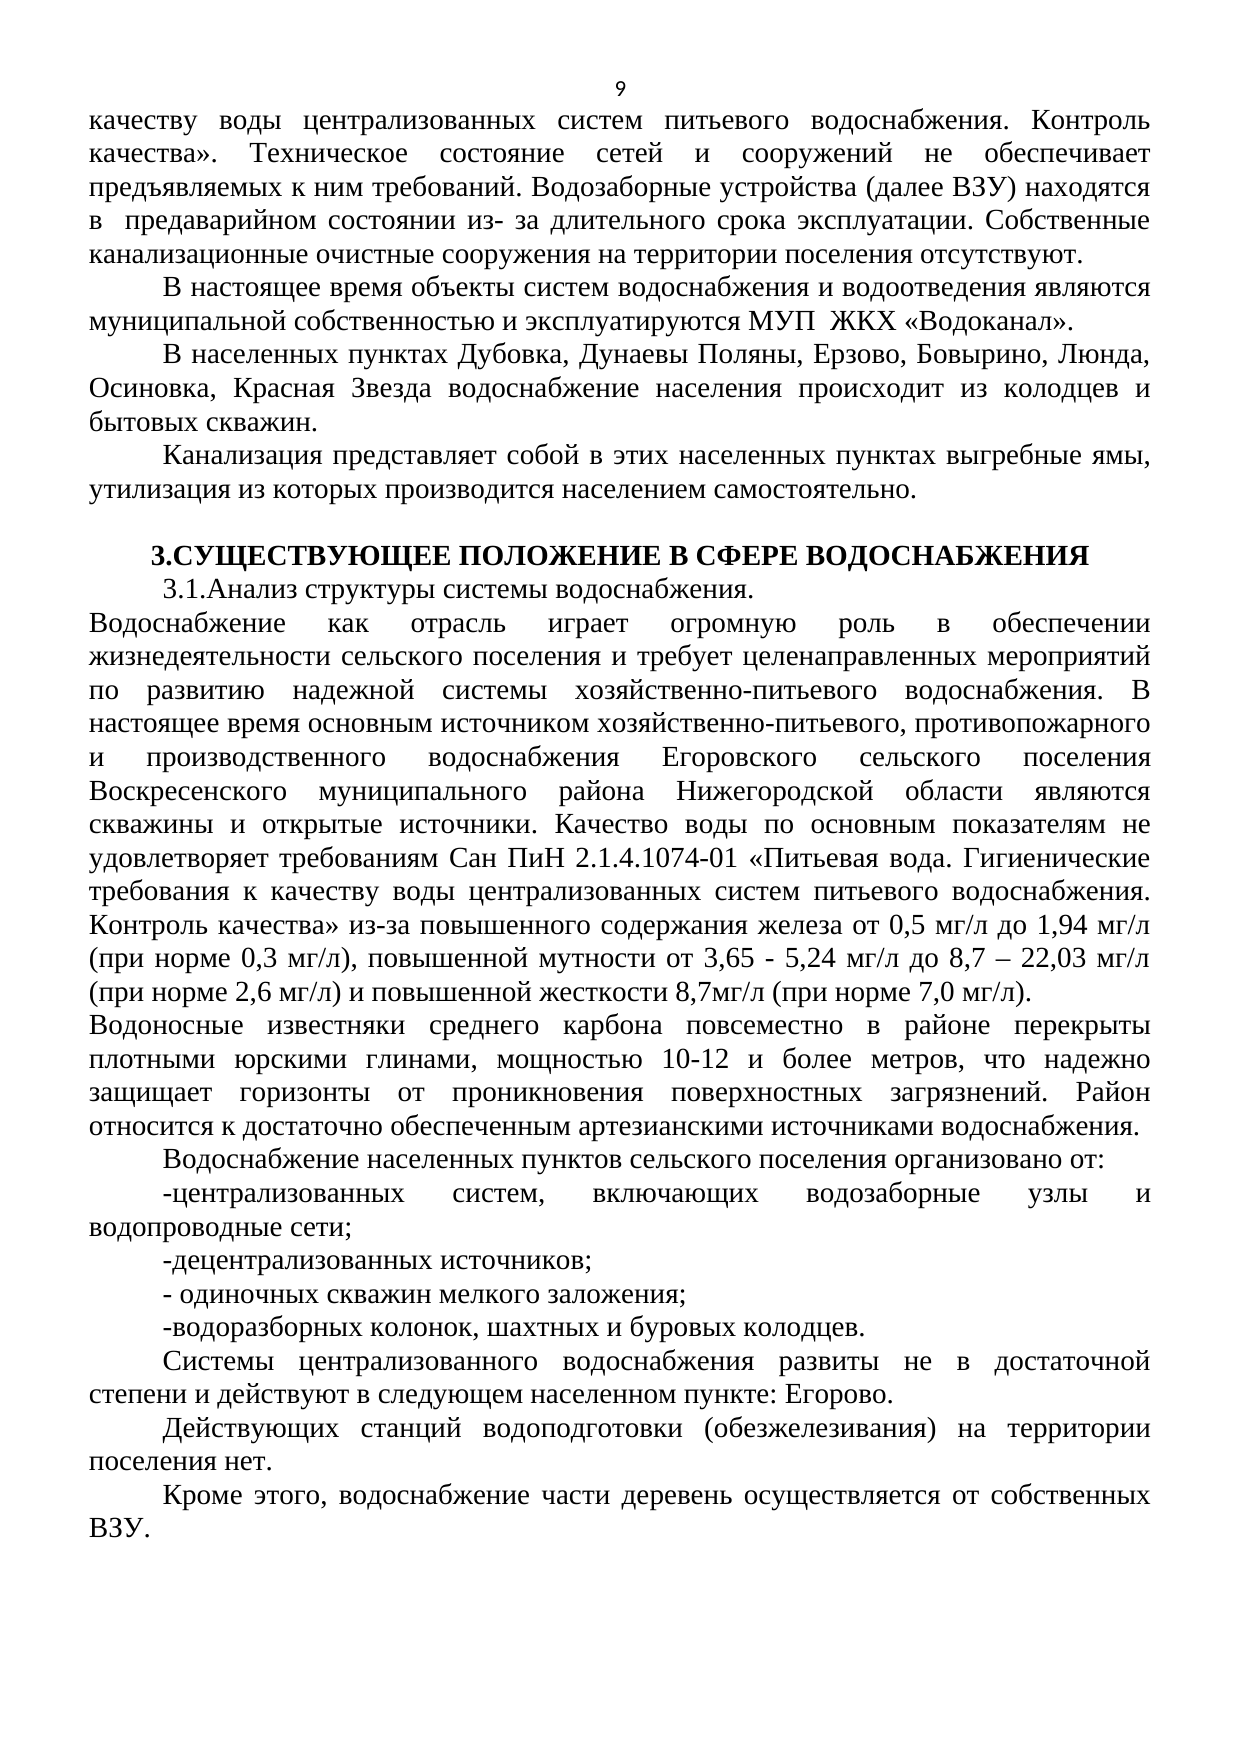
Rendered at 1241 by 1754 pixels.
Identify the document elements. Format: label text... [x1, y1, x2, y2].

text Действующих станций водоподготовки (обезжелезивания) на территории поселения нет. [89, 1410, 1152, 1477]
text Водоснабжение как отрасль играет огромную роль в обеспечении жизнедеятельности сельского поселения и требует целенаправленных мероприятий по развитию надежной системы хозяйственно-питьевого водоснабжения. В настоящее время основным источником хозяйственно-питьевого, противопожарного и производственного водоснабжения Егоровского сельского поселения Воскресенского муниципального района Нижегородской области являются скважины и открытые источники. Качество воды по основным показателям не удовлетворяет требованиям Сан ПиН 2.1.4.1074-01 «Питьевая вода. Гигиенические требования к качеству воды централизованных систем питьевого водоснабжения. Контроль качества» из-за повышенного содержания железа от 0,5 мг/л до 1,94 мг/л (при норме 0,3 мг/л), повышенной мутности от 3,65 - 5,24 мг/л до 8,7 – 22,03 мг/л (при норме 2,6 мг/л) и повышенной жесткости 8,7мг/л (при норме 7,0 мг/л). [89, 605, 1152, 1007]
text -централизованных систем, включающих водозаборные узлы и водопроводные сети; [89, 1175, 1152, 1242]
text -водоразборных колонок, шахтных и буровых колодцев. [89, 1309, 1152, 1343]
text 3.1.Анализ структуры системы водоснабжения. [89, 571, 1152, 605]
text Водоснабжение населенных пунктов сельского поселения организовано от: [89, 1142, 1152, 1175]
text Водоносные известняки среднего карбона повсеместно в районе перекрыты плотными юрскими глинами, мощностью 10-12 и более метров, что надежно защищает горизонты от проникновения поверхностных загрязнений. Район относится к достаточно обеспеченным артезианскими источниками водоснабжения. [89, 1007, 1152, 1142]
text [89, 102, 1152, 269]
text 3.СУЩЕСТВУЮЩЕЕ ПОЛОЖЕНИЕ В СФЕРЕ ВОДОСНАБЖЕНИЯ [89, 538, 1152, 571]
text В настоящее время объекты систем водоснабжения и водоотведения являются муниципальной собственностью и эксплуатируются МУП ЖКХ «Водоканал». [89, 269, 1152, 337]
text - одиночных скважин мелкого заложения; [89, 1276, 1152, 1309]
text -децентрализованных источников; [89, 1242, 1152, 1276]
text В населенных пунктах Дубовка, Дунаевы Поляны, Ерзово, Бовырино, Люнда, Осиновка, Красная Звезда водоснабжение населения происходит из колодцев и бытовых скважин. [89, 337, 1152, 437]
text Канализация представляет собой в этих населенных пунктах выгребные ямы, утилизация из которых производится населением самостоятельно. [89, 437, 1152, 504]
text Кроме этого, водоснабжение части деревень осуществляется от собственных ВЗУ. [89, 1477, 1152, 1544]
text Системы централизованного водоснабжения развиты не в достаточной степени и действуют в следующем населенном пункте: Егорово. [89, 1343, 1152, 1410]
